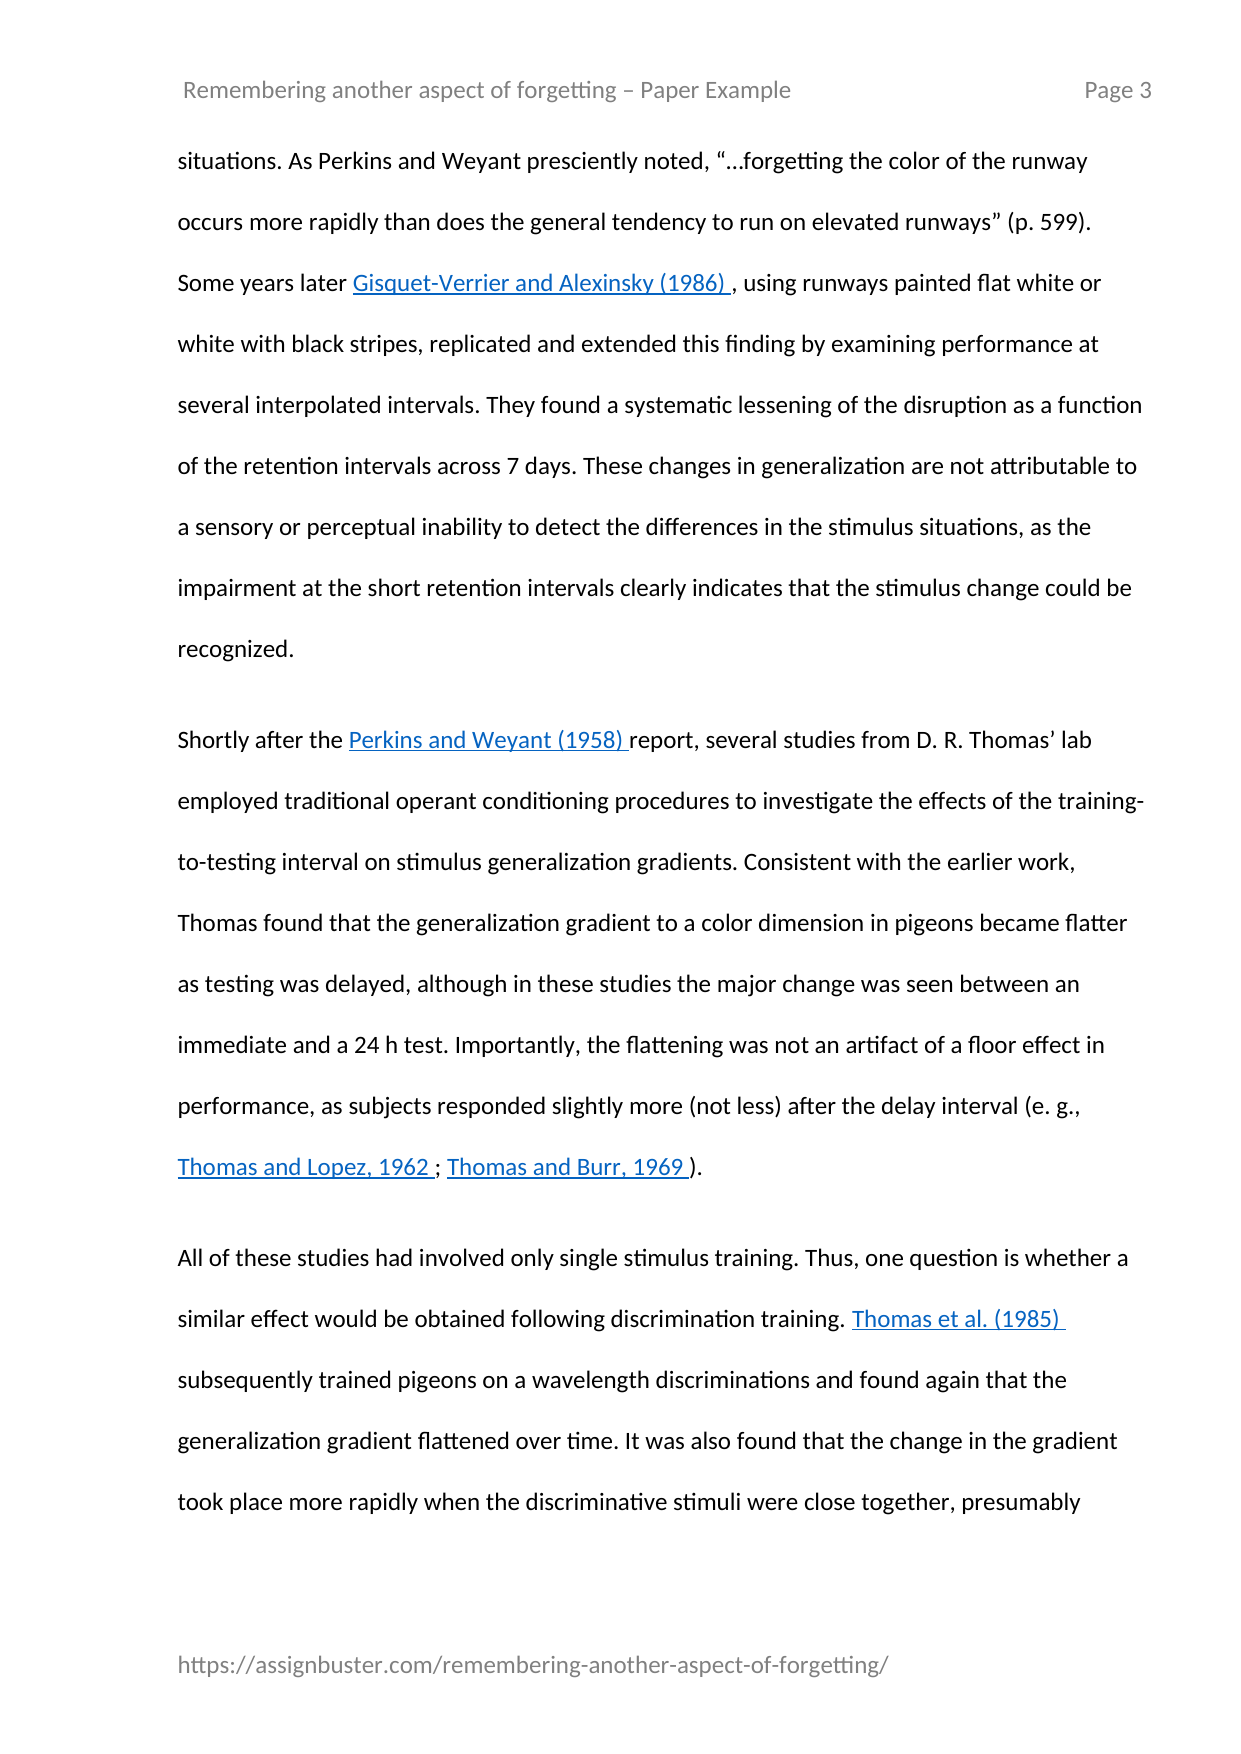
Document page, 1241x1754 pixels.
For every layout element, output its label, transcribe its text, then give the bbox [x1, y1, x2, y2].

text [177, 145, 1152, 664]
text Shortly after the Perkins and Weyant (1958) report, several studies from D. R. Thomas’ lab employed traditional operant conditioning procedures to investigate the effects of the training-to-testing interval on stimulus generalization gradients. Consistent with the earlier work, Thomas found that the generalization gradient to a color dimension in pigeons became flatter as testing was delayed, although in these studies the major change was seen between an immediate and a 24 h test. Importantly, the flattening was not an artifact of a floor effect in performance, as subjects responded slightly more (not less) after the delay interval (e. g., Thomas and Lopez, 1962 ; Thomas and Burr, 1969 ). [177, 724, 1152, 1182]
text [177, 1242, 1152, 1516]
